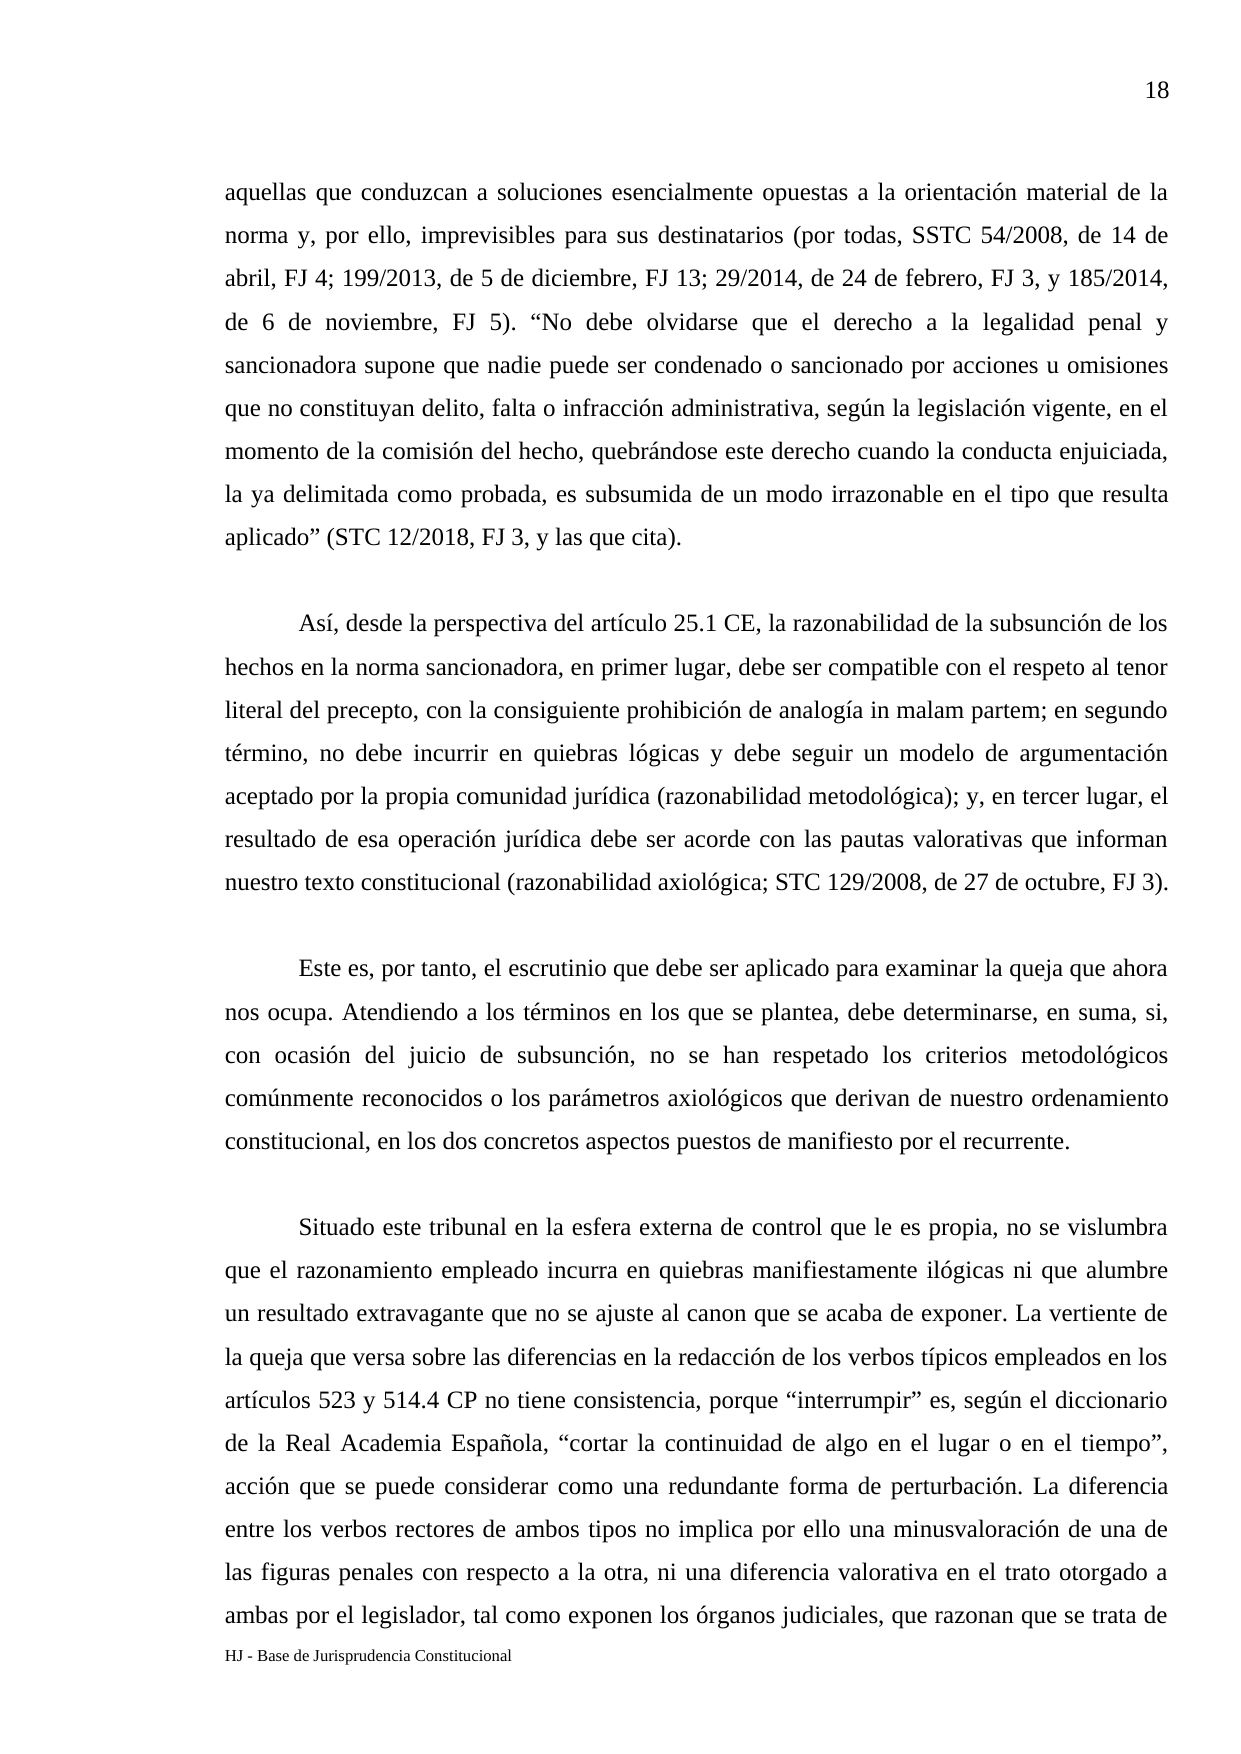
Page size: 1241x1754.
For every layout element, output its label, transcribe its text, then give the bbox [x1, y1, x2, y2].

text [224, 1212, 1169, 1629]
text Este es, por tanto, el escrutinio que debe ser aplicado para examinar la queja que ahora nos ocupa. Atendiendo a los términos en los que se plantea, debe determinarse, en suma, si, con ocasión del juicio de subsunción, no se han respetado los criterios metodológicos comúnmente reconocidos o los parámetros axiológicos que derivan de nuestro ordenamiento constitucional, en los dos concretos aspectos puestos de manifiesto por el recurrente. [224, 953, 1169, 1155]
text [224, 177, 1169, 551]
text Así, desde la perspectiva del artículo 25.1 CE, la razonabilidad de la subsunción de los hechos en la norma sancionadora, en primer lugar, debe ser compatible con el respeto al tenor literal del precepto, con la consiguiente prohibición de analogía in malam partem; en segundo término, no debe incurrir en quiebras lógicas y debe seguir un modelo de argumentación aceptado por la propia comunidad jurídica (razonabilidad metodológica); y, en tercer lugar, el resultado de esa operación jurídica debe ser acorde con las pautas valorativas que informan nuestro texto constitucional (razonabilidad axiológica; STC 129/2008, de 27 de octubre, FJ 3). [224, 608, 1169, 896]
